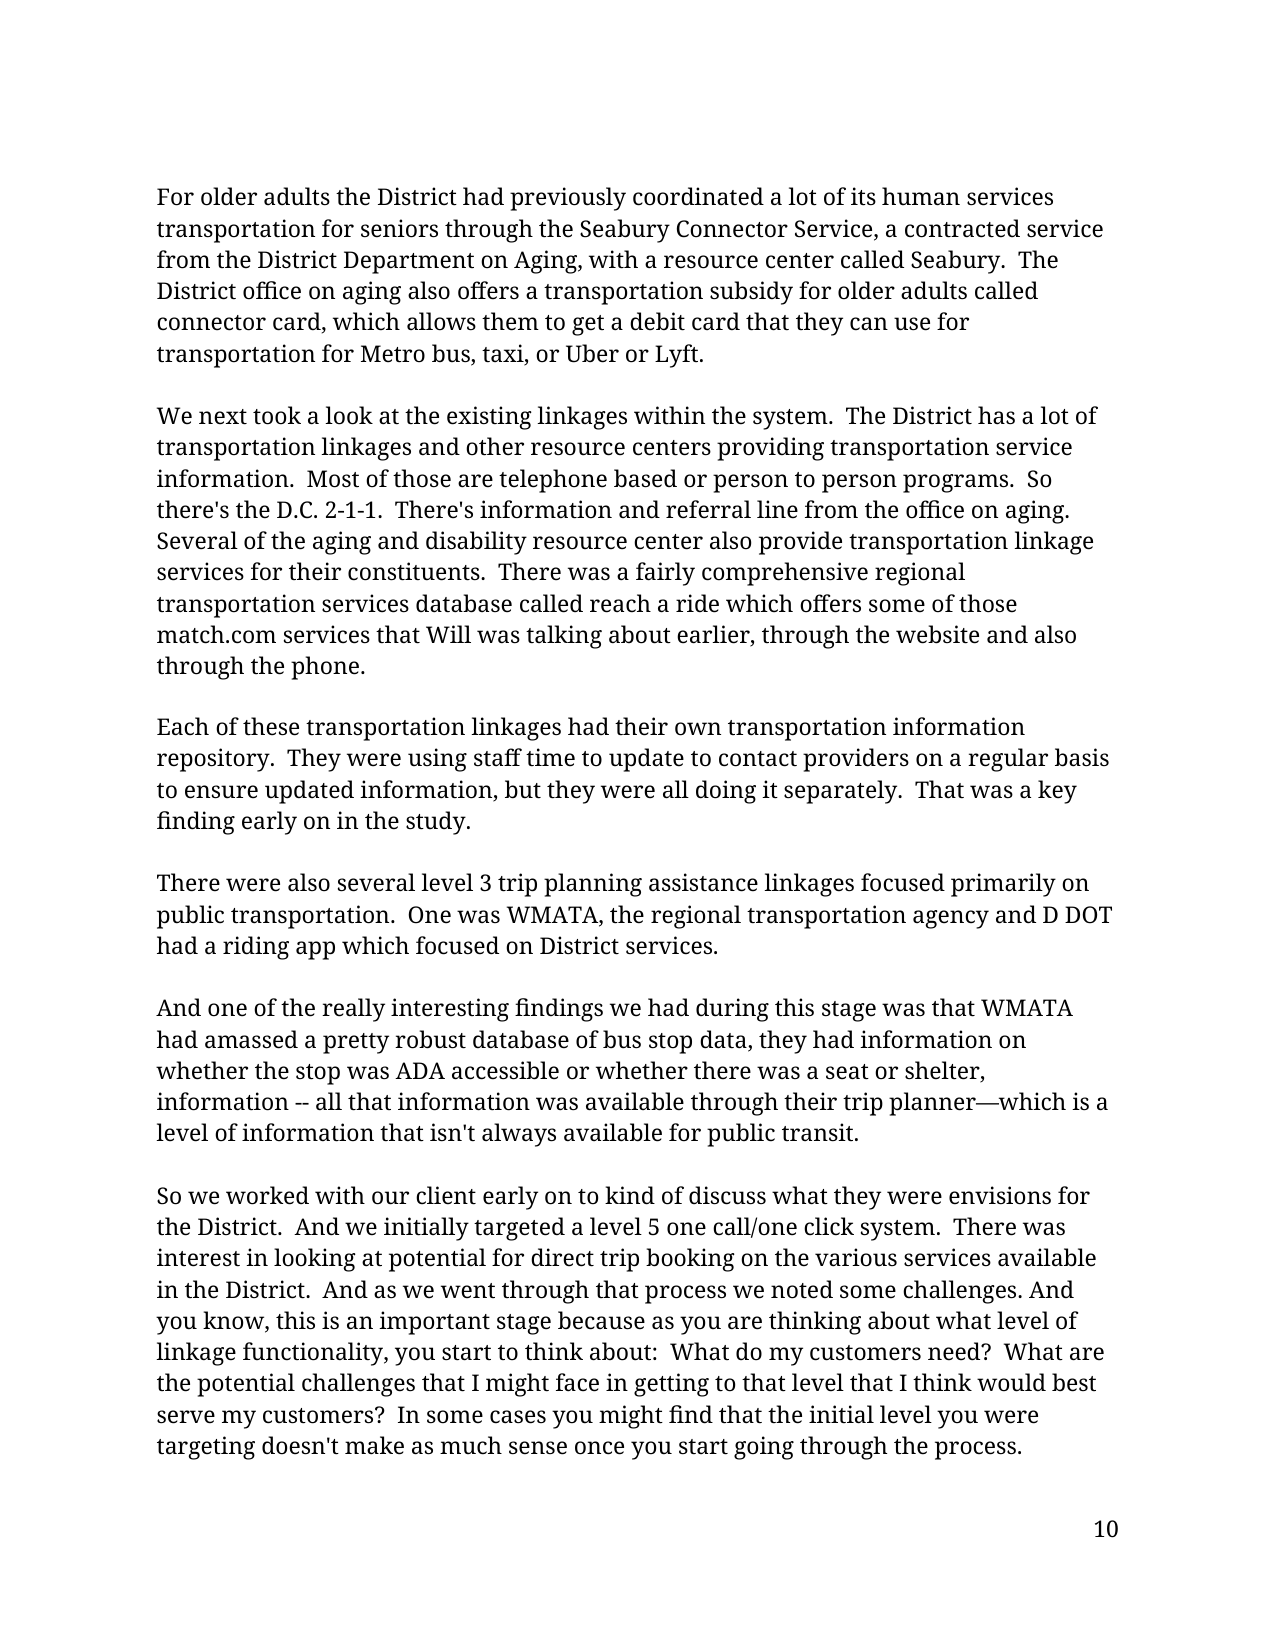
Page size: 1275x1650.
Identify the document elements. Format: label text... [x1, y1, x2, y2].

text For older adults the District had previously coordinated a lot of its human services transportation for seniors through the Seabury Connector Service, a contracted service from the District Department on Aging, with a resource center called Seabury. The District office on aging also offers a transportation subsidy for older adults called connector card, which allows them to get a debit card that they can use for transportation for Metro bus, taxi, or Uber or Lyft. [156, 181, 1118, 369]
text And one of the really interesting findings we had during this stage was that WMATA had amassed a pretty robust database of bus stop data, they had information on whether the stop was ADA accessible or whether there was a seat or shelter, information -- all that information was available through their trip planner—which is a level of information that isn't always available for public transit. [156, 992, 1118, 1148]
text We next took a look at the existing linkages within the system. The District has a lot of transportation linkages and other resource centers providing transportation service information. Most of those are telephone based or person to person programs. So there's the D.C. 2-1-1. There's information and referral line from the office on aging. Several of the aging and disability resource center also provide transportation linkage services for their constituents. There was a fairly comprehensive regional transportation services database called reach a ride which offers some of those match.com services that Will was talking about earlier, through the website and also through the phone. [156, 400, 1118, 681]
text So we worked with our client early on to kind of discuss what they were envisions for the District. And we initially targeted a level 5 one call/one click system. There was interest in looking at potential for direct trip booking on the various services available in the District. And as we went through that process we noted some challenges. And you know, this is an important stage because as you are thinking about what level of linkage functionality, you start to think about: What do my customers need? What are the potential challenges that I might face in getting to that level that I think would best serve my customers? In some cases you might find that the initial level you were targeting doesn't make as much sense once you start going through the process. [156, 1180, 1118, 1461]
text There were also several level 3 trip planning assistance linkages focused primarily on public transportation. One was WMATA, the regional transportation agency and D DOT had a riding app which focused on District services. [156, 867, 1118, 961]
text Each of these transportation linkages had their own transportation information repository. They were using staff time to update to contact providers on a regular basis to ensure updated information, but they were all doing it separately. That was a key finding early on in the study. [156, 711, 1118, 836]
